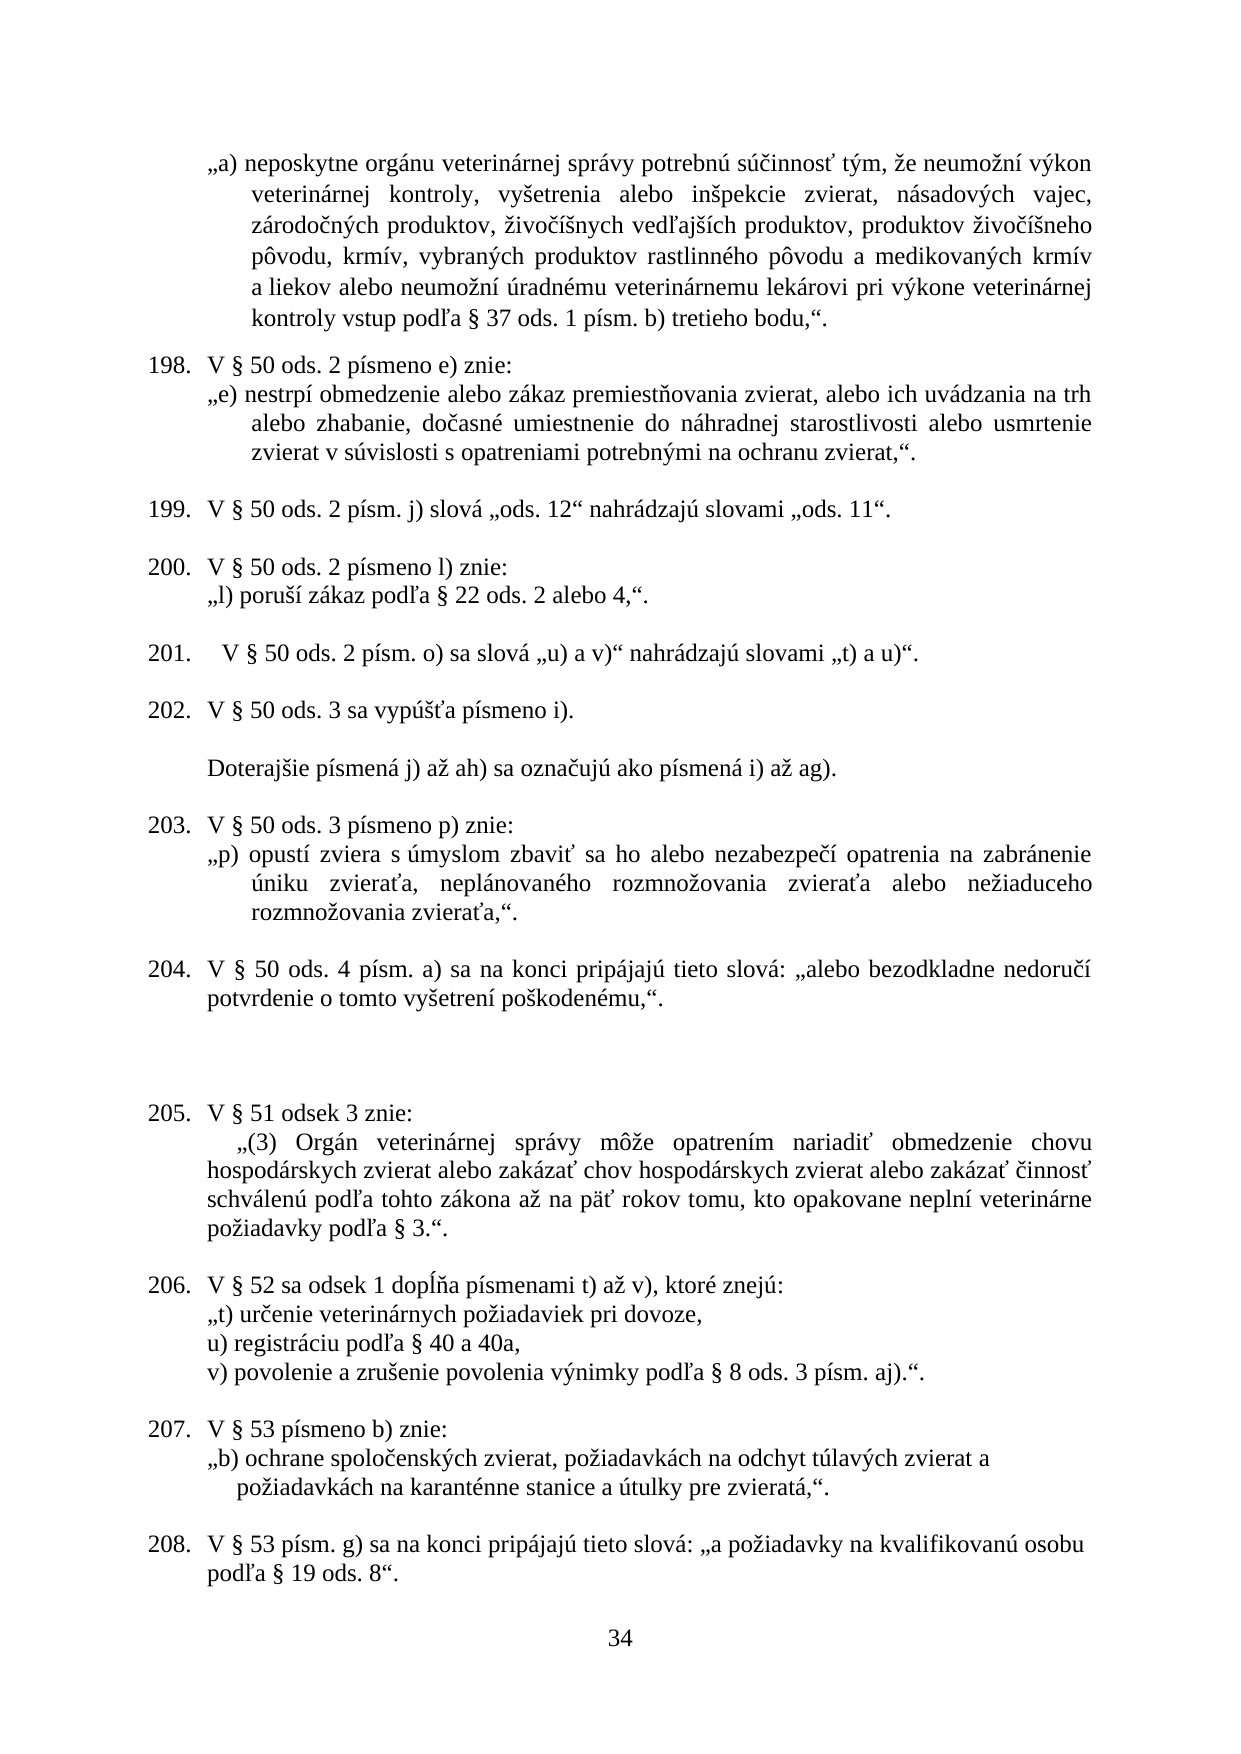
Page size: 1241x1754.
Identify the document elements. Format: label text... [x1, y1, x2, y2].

text v) povolenie a zrušenie povolenia výnimky podľa § 8 ods. 3 písm. aj).“. [207, 1357, 1092, 1386]
list V § 53 písmeno b) znie: [148, 1414, 1092, 1443]
list V § 52 sa odsek 1 dopĺňa písmenami t) až v), ktoré znejú: [148, 1271, 1092, 1299]
text „p) opustí zviera s úmyslom zbaviť sa ho alebo nezabezpečí opatrenia na zabránenie úniku zvieraťa, neplánovaného rozmnožovania zvieraťa alebo nežiaduceho rozmnožovania zvieraťa,“. [207, 839, 1092, 926]
list V § 50 ods. 4 písm. a) sa na konci pripájajú tieto slová: „alebo bezodkladne nedoručí potvrdenie o tomto vyšetrení poškodenému,“. [148, 954, 1092, 1012]
text „(3) Orgán veterinárnej správy môže opatrením nariadiť obmedzenie chovu hospodárskych zvierat alebo zakázať chov hospodárskych zvierat alebo zakázať činnosť schválenú podľa tohto zákona až na päť rokov tomu, kto opakovane neplní veterinárne požiadavky podľa § 3.“. [207, 1127, 1092, 1242]
list V § 50 ods. 2 písm. j) slová „ods. 12“ nahrádzajú slovami „ods. 11“. [148, 494, 1092, 523]
list V § 50 ods. 2 písm. o) sa slová „u) a v)“ nahrádzajú slovami „t) a u)“. [148, 638, 1092, 667]
list V § 50 ods. 3 sa vypúšťa písmeno i). [148, 696, 1092, 724]
list V § 51 odsek 3 znie: [148, 1098, 1092, 1127]
list V § 50 ods. 2 písmeno l) znie: [148, 552, 1092, 581]
list „b) ochrane spoločenských zvierat, požiadavkách na odchyt túlavých zvierat a požiadavkách na karanténne stanice a útulky pre zvieratá,“. [207, 1443, 1092, 1501]
list V § 50 ods. 2 písmeno e) znie: [148, 351, 1092, 379]
text „e) nestrpí obmedzenie alebo zákaz premiestňovania zvierat, alebo ich uvádzania na trh alebo zhabanie, dočasné umiestnenie do náhradnej starostlivosti alebo usmrtenie zvierat v súvislosti s opatreniami potrebnými na ochranu zvierat,“. [207, 379, 1092, 466]
list V § 53 písm. g) sa na konci pripájajú tieto slová: „a požiadavky na kvalifikovanú osobu podľa § 19 ods. 8“. [148, 1529, 1092, 1587]
text „t) určenie veterinárnych požiadaviek pri dovoze, [207, 1299, 1092, 1328]
list „l) poruší zákaz podľa § 22 ods. 2 alebo 4,“. [207, 581, 1092, 609]
text u) registráciu podľa § 40 a 40a, [207, 1328, 1092, 1357]
list Doterajšie písmená j) až ah) sa označujú ako písmená i) až ag). [207, 753, 1092, 782]
list V § 50 ods. 3 písmeno p) znie: [148, 811, 1092, 839]
list „a) neposkytne orgánu veterinárnej správy potrebnú súčinnosť tým, že neumožní výkon veterinárnej kontroly, vyšetrenia alebo inšpekcie zvierat, násadových vajec, zárodočných produktov, živočíšnych vedľajších produktov, produktov živočíšneho pôvodu, krmív, vybraných produktov rastlinného pôvodu a medikovaných krmív a liekov alebo neumožní úradnému veterinárnemu lekárovi pri výkone veterinárnej kontroly vstup podľa § 37 ods. 1 písm. b) tretieho bodu,“. [207, 148, 1092, 332]
